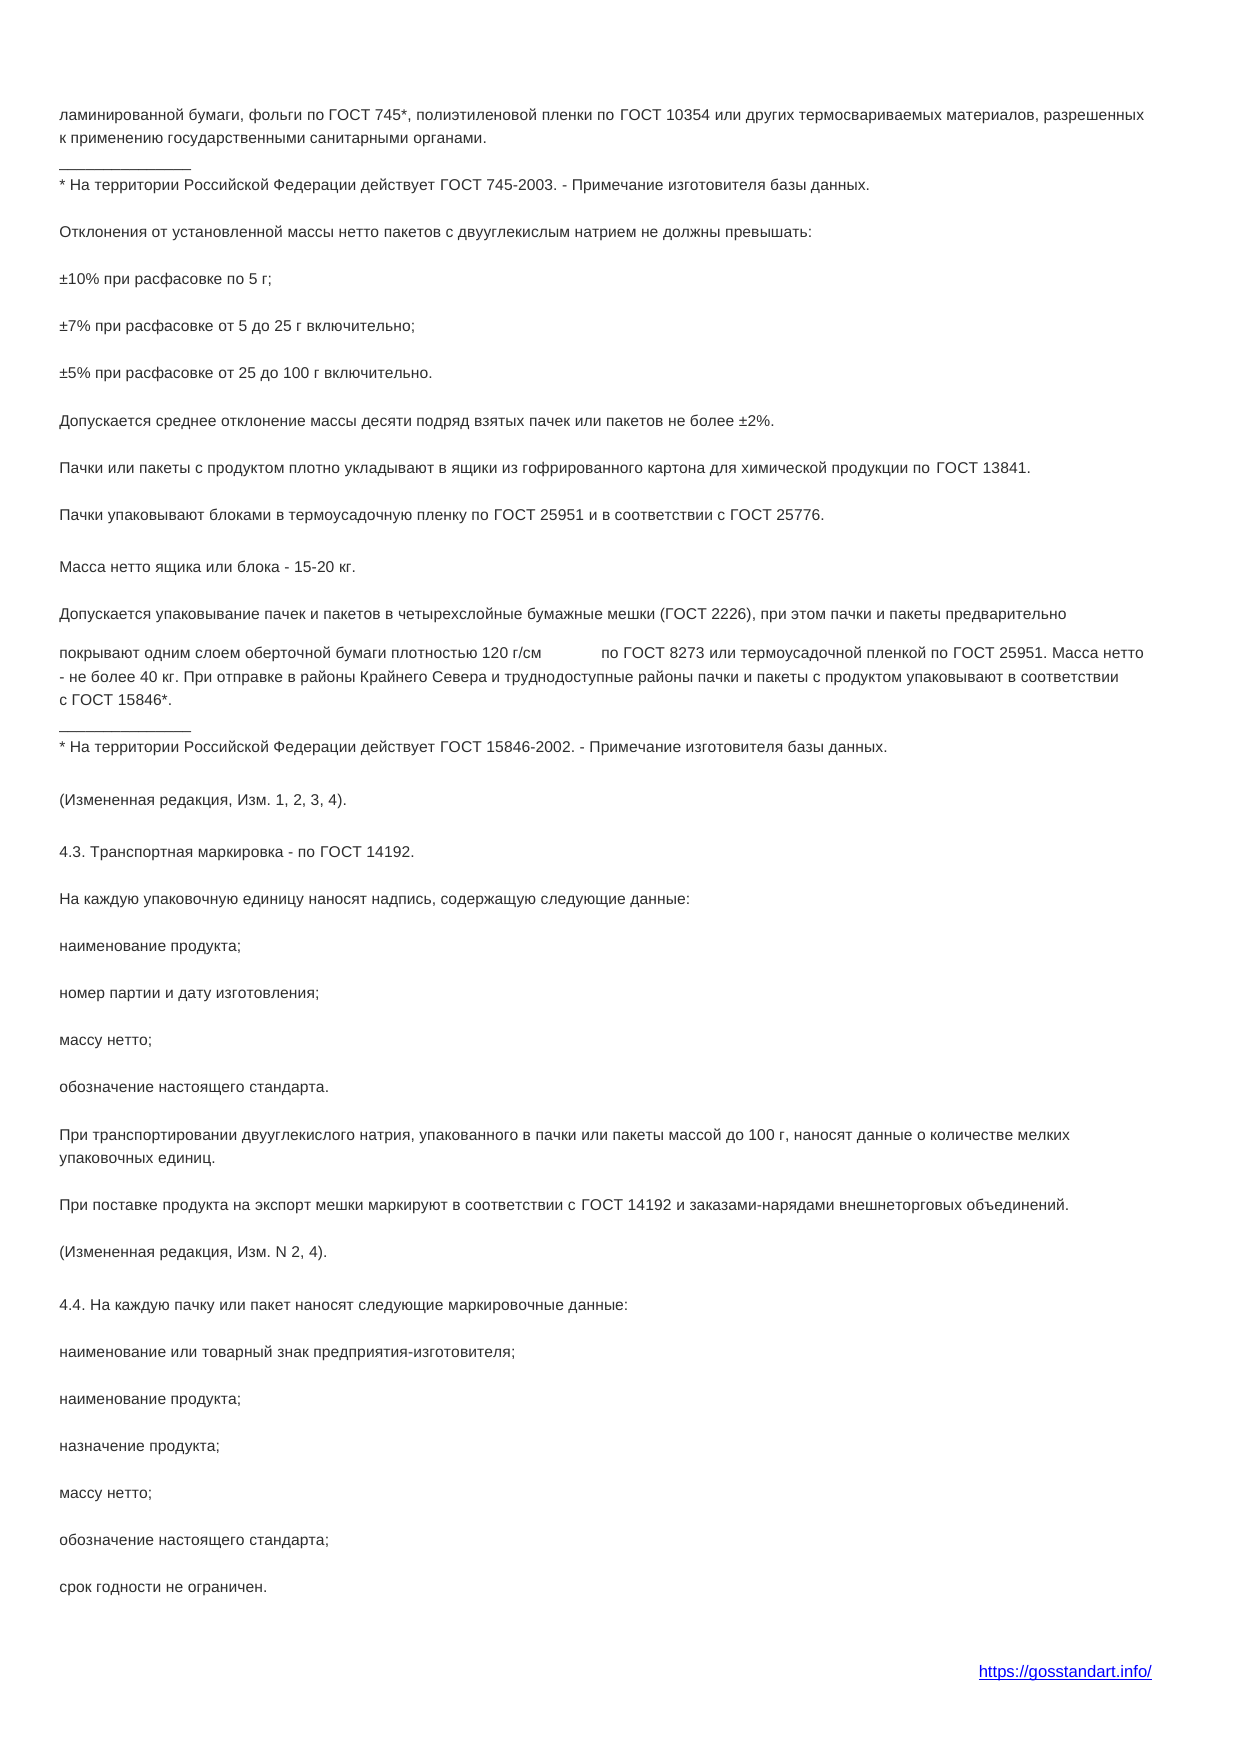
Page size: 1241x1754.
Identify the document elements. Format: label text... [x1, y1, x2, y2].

text Масса нетто ящика или блока - 15-20 кг. Допускается упаковывание пачек и пакетов в четырехслойные бумажные мешки (ГОСТ 2226), при этом пачки и пакеты предварительно покрывают одним слоем оберточной бумаги плотностью 120 г/см по ГОСТ 8273 или термоусадочной пленкой по ГОСТ 25951. Масса нетто - не более 40 кг. При отправке в районы Крайнего Севера и труднодоступные районы пачки и пакеты с продуктом упаковывают в соответствии с ГОСТ 15846*. _______________ * На территории Российской Федерации действует ГОСТ 15846-2002. - Примечание изготовителя базы данных. [59, 552, 1152, 785]
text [59, 100, 1152, 552]
text (Измененная редакция, Изм. 1, 2, 3, 4). [59, 785, 1152, 837]
text 4.4. На каждую пачку или пакет наносят следующие маркировочные данные: наименование или товарный знак предприятия-изготовителя; наименование продукта; назначение продукта; массу нетто; обозначение настоящего стандарта; срок годности не ограничен. [59, 1290, 1152, 1624]
text 4.3. Транспортная маркировка - по ГОСТ 14192. На каждую упаковочную единицу наносят надпись, содержащую следующие данные: наименование продукта; номер партии и дату изготовления; массу нетто; обозначение настоящего стандарта. При транспортировании двууглекислого натрия, упакованного в пачки или пакеты массой до 100 г, наносят данные о количестве мелких упаковочных единиц. При поставке продукта на экспорт мешки маркируют в соответствии с ГОСТ 14192 и заказами-нарядами внешнеторговых объединений. (Измененная редакция, Изм. N 2, 4). [59, 837, 1152, 1290]
